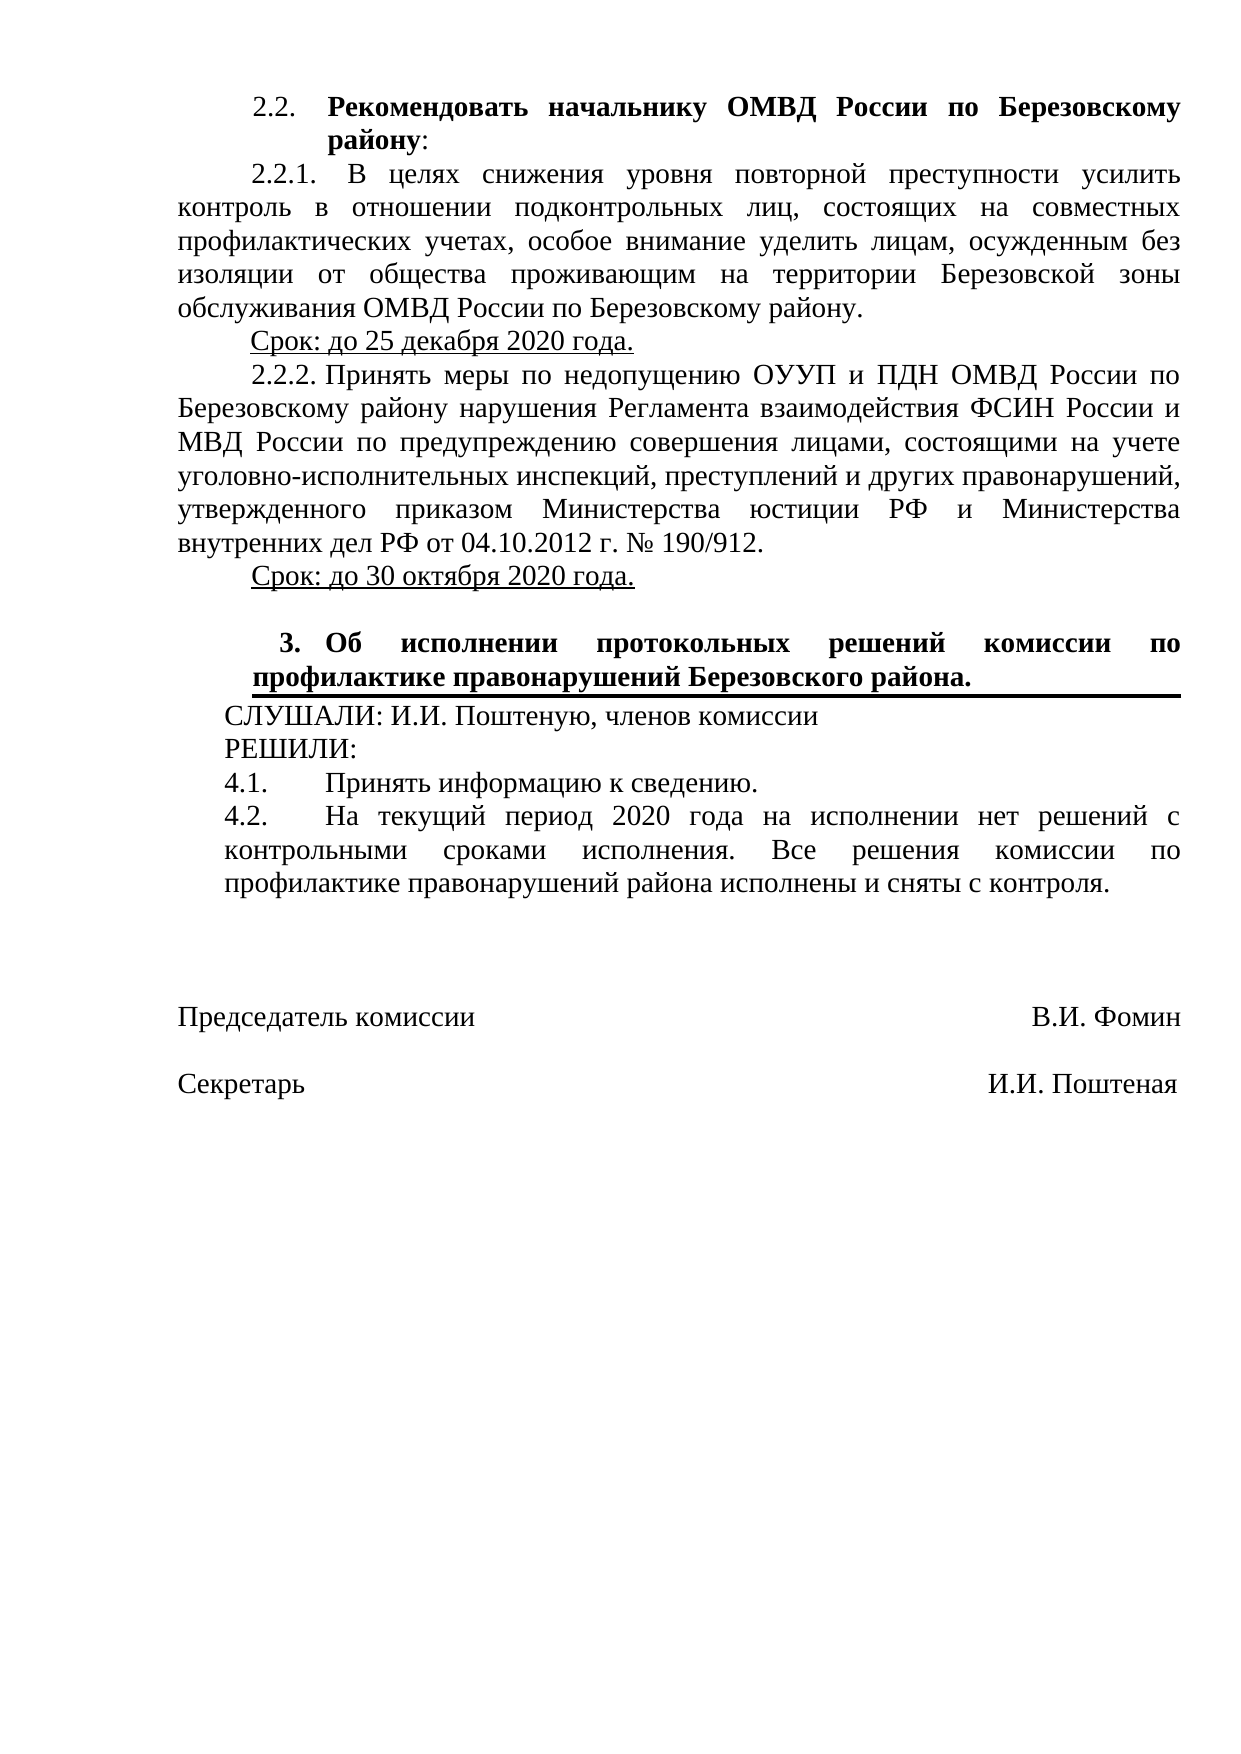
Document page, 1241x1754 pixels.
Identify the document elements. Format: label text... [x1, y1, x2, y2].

text Срок: до 25 декабря 2020 года. [177, 323, 1181, 357]
list Об исполнении протокольных решений комиссии по профилактике правонарушений Березовского района. [252, 625, 1181, 694]
text Председатель комиссии В.И. Фомин [177, 999, 1181, 1033]
list Рекомендовать начальнику ОМВД России по Березовскому району: [252, 89, 1181, 156]
list 4.1. Принять информацию к сведению. [224, 765, 1181, 798]
list 4.2. На текущий период 2020 года на исполнении нет решений с контрольными сроками исполнения. Все решения комиссии по профилактике правонарушений района исполнены и сняты с контроля. [224, 798, 1181, 899]
list В целях снижения уровня повторной преступности усилить контроль в отношении подконтрольных лиц, состоящих на совместных профилактических учетах, особое внимание уделить лицам, осужденным без изоляции от общества проживающим на территории Березовской зоны обслуживания ОМВД России по Березовскому району. [177, 156, 1181, 323]
list Срок: до 30 октября 2020 года. [251, 558, 1181, 592]
list СЛУШАЛИ: И.И. Поштеную, членов комиссии [224, 698, 1181, 731]
text Секретарь И.И. Поштеная [177, 1067, 1181, 1100]
list РЕШИЛИ: [224, 731, 1181, 765]
list Принять меры по недопущению ОУУП и ПДН ОМВД России по Березовскому району нарушения Регламента взаимодействия ФСИН России и МВД России по предупреждению совершения лицами, состоящими на учете уголовно-исполнительных инспекций, преступлений и других правонарушений, утвержденного приказом Министерства юстиции РФ и Министерства внутренних дел РФ от 04.10.2012 г. № 190/912. [177, 357, 1181, 558]
